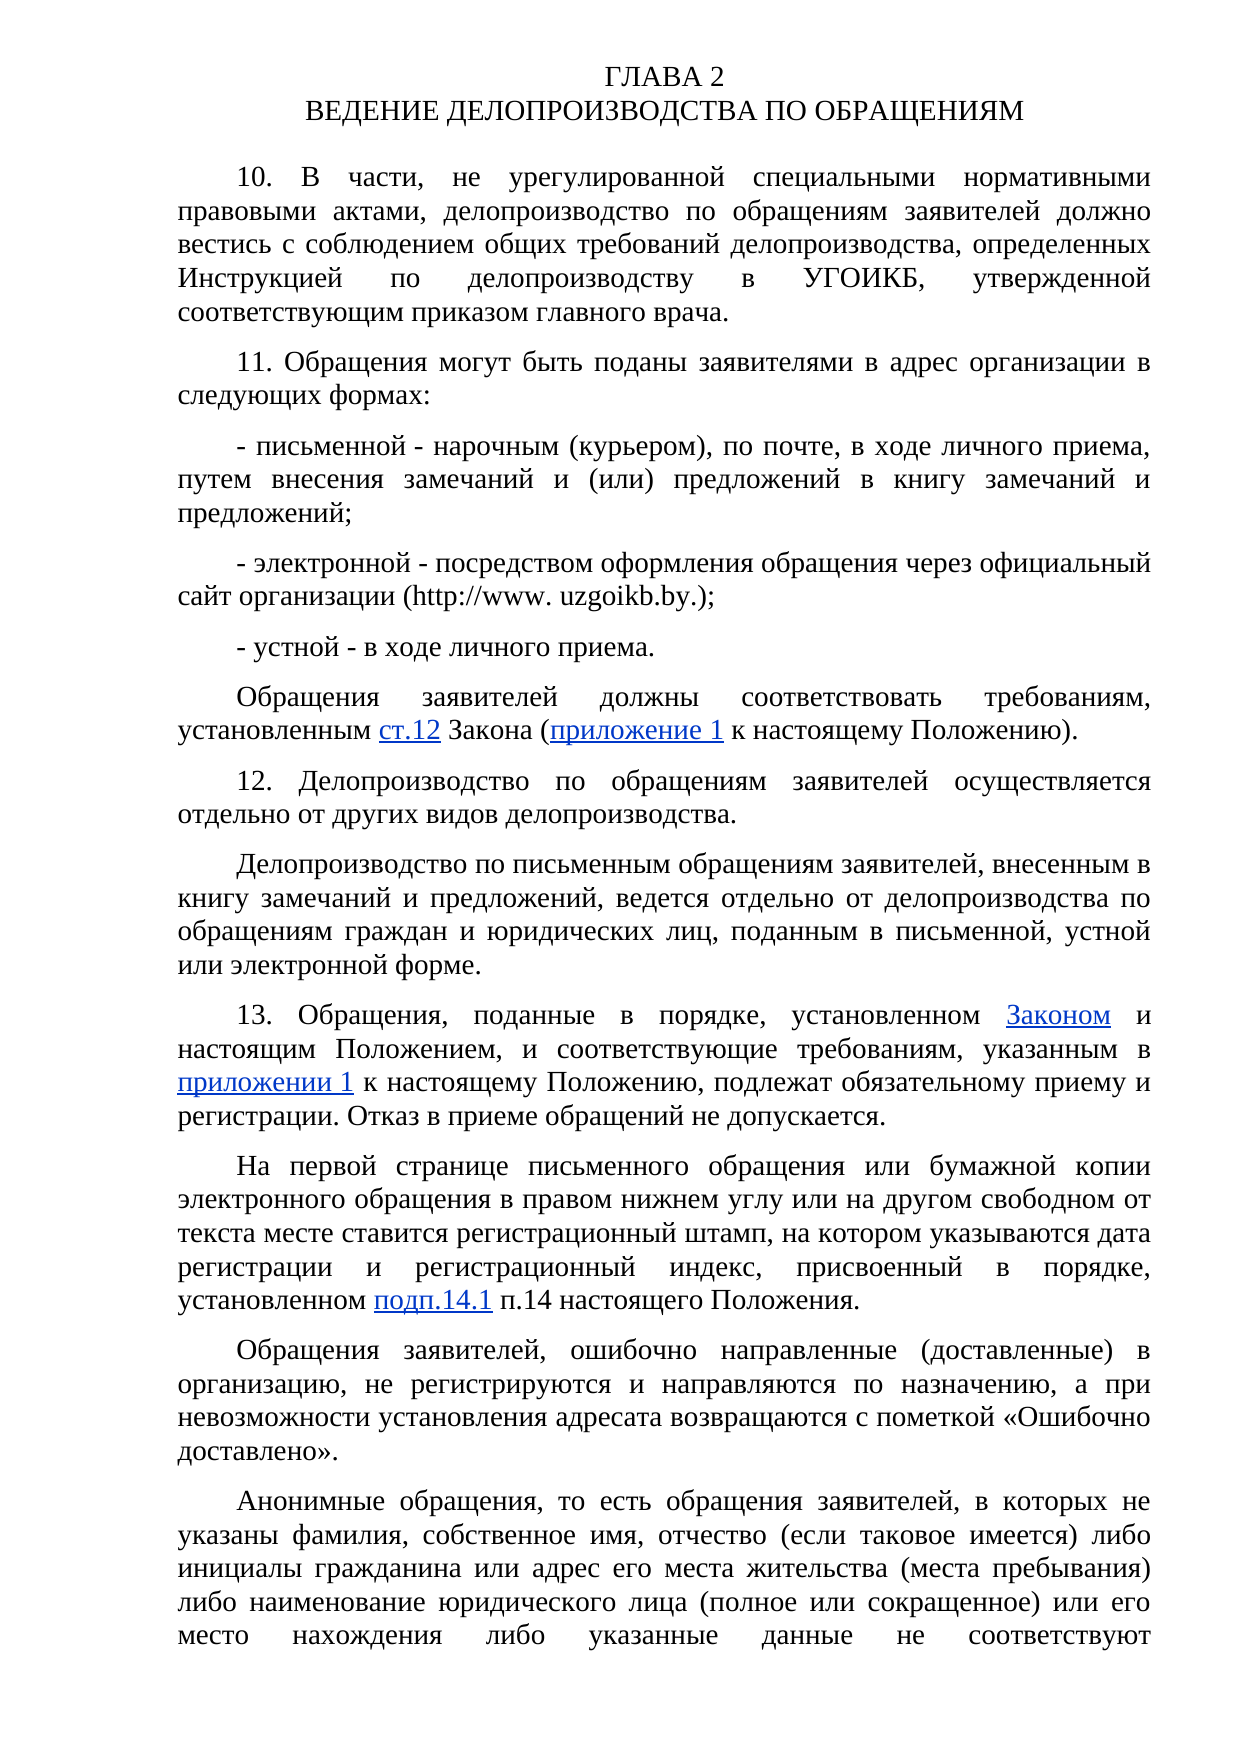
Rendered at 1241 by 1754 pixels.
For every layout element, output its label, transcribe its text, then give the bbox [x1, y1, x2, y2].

text Обращения заявителей, ошибочно направленные (доставленные) в организацию, не регистрируются и направляются по назначению, а при невозможности установления адресата возвращаются с пометкой «Ошибочно доставлено». [177, 1332, 1152, 1467]
text На первой странице письменного обращения или бумажной копии электронного обращения в правом нижнем углу или на другом свободном от текста месте ставится регистрационный штамп, на котором указываются дата регистрации и регистрационный индекс, присвоенный в порядке, установленном подп.14.1 п.14 настоящего Положения. [177, 1148, 1152, 1316]
text 10. В части, не урегулированной специальными нормативными правовыми актами, делопроизводство по обращениям заявителей должно вестись с соблюдением общих требований делопроизводства, определенных Инструкцией по делопроизводству в УГОИКБ, утвержденной соответствующим приказом главного врача. [177, 159, 1152, 327]
text - письменной - нарочным (курьером), по почте, в ходе личного приема, путем внесения замечаний и (или) предложений в книгу замечаний и предложений; [177, 428, 1152, 528]
text 12. Делопроизводство по обращениям заявителей осуществляется отдельно от других видов делопроизводства. [177, 763, 1152, 830]
text - устной - в ходе личного приема. [177, 629, 1152, 662]
text - электронной - посредством оформления обращения через официальный сайт организации (http://www. uzgoikb.by.); [177, 545, 1152, 612]
text 11. Обращения могут быть поданы заявителями в адрес организации в следующих формах: [177, 344, 1152, 411]
text 13. Обращения, поданные в порядке, установленном Законом и настоящим Положением, и соответствующие требованиям, указанным в приложении 1 к настоящему Положению, подлежат обязательному приему и регистрации. Отказ в приеме обращений не допускается. [177, 997, 1152, 1131]
text Делопроизводство по письменным обращениям заявителей, внесенным в книгу замечаний и предложений, ведется отдельно от делопроизводства по обращениям граждан и юридических лиц, поданным в письменной, устной или электронной форме. [177, 846, 1152, 981]
text ГЛАВА 2 ВЕДЕНИЕ ДЕЛОПРОИЗВОДСТВА ПО ОБРАЩЕНИЯМ [177, 59, 1152, 126]
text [177, 1483, 1152, 1651]
text Обращения заявителей должны соответствовать требованиям, установленным ст.12 Закона (приложение 1 к настоящему Положению). [177, 679, 1152, 746]
